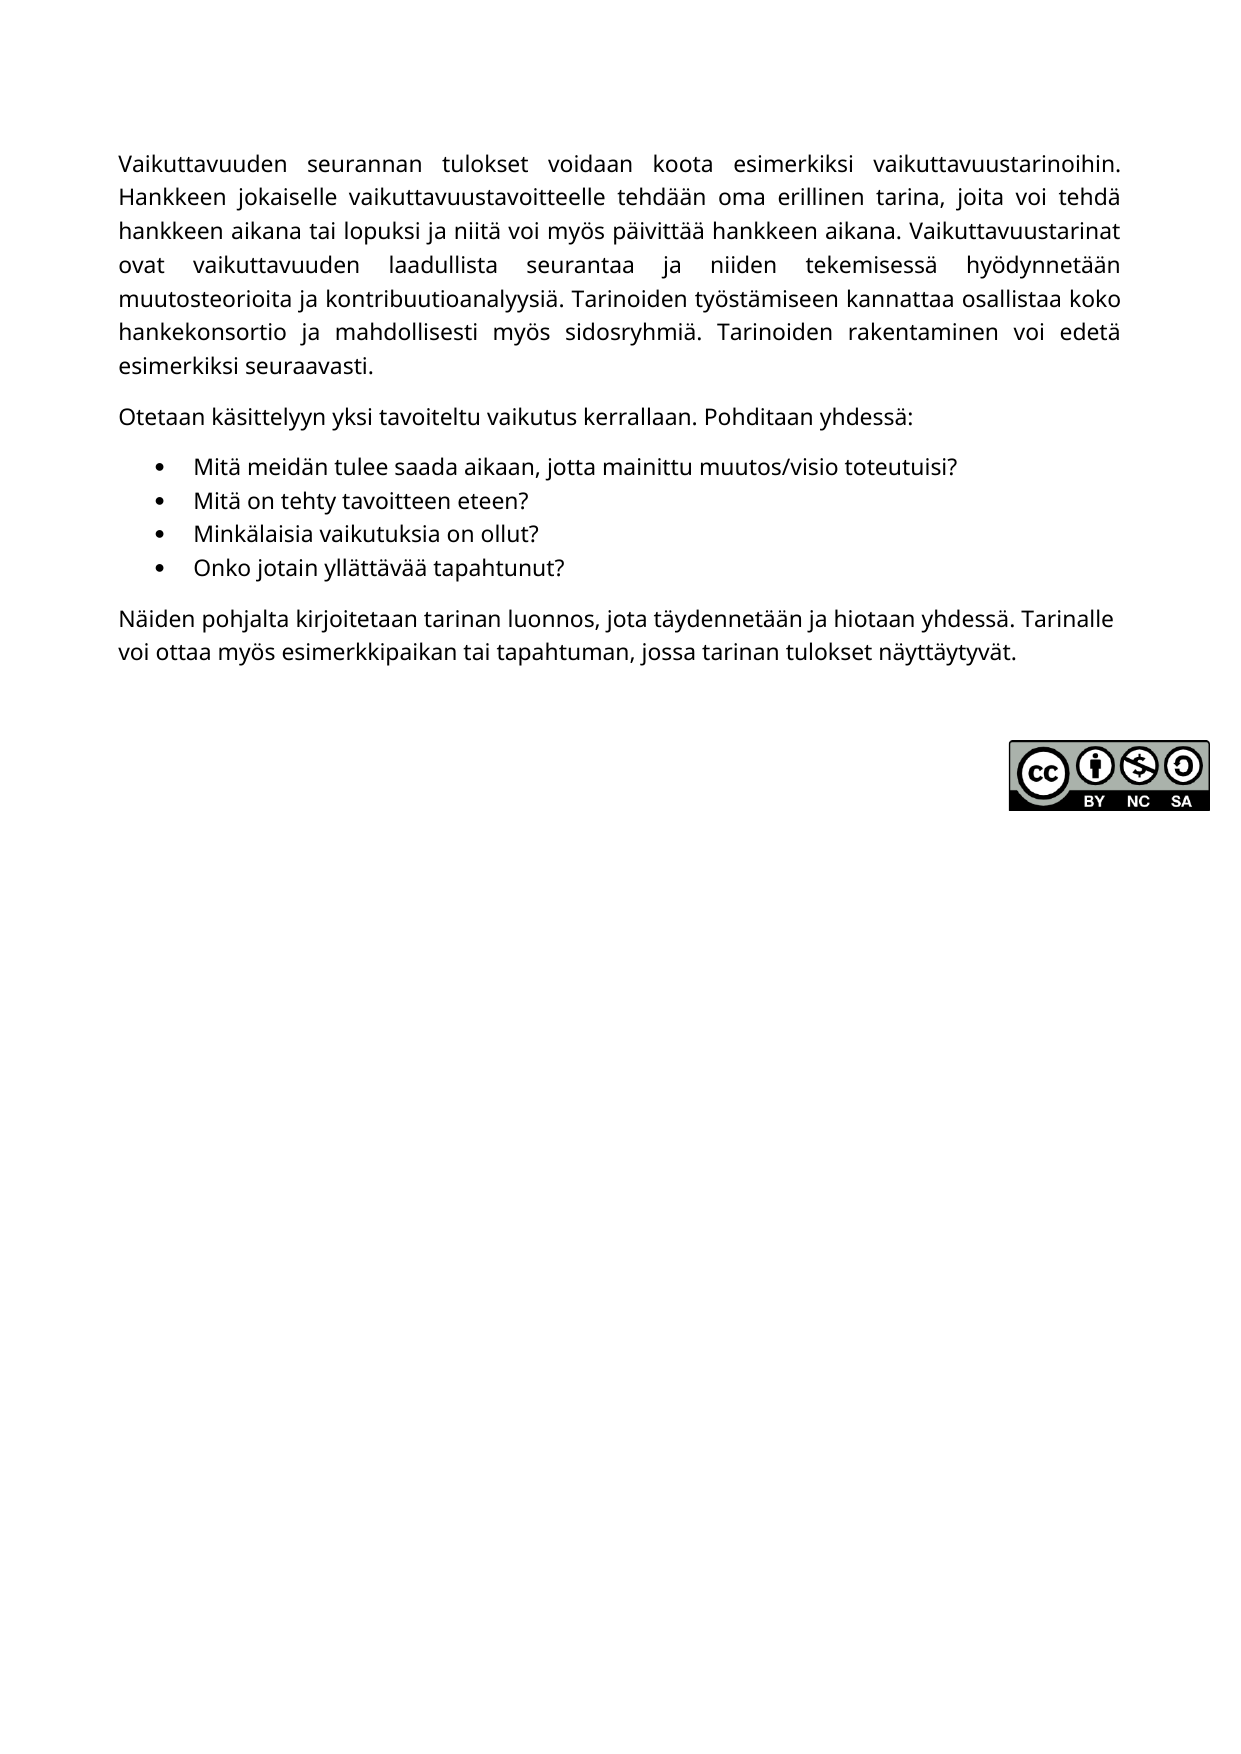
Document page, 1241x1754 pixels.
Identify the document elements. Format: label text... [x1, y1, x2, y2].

list Minkälaisia vaikutuksia on ollut?​ [156, 518, 1122, 550]
text Otetaan käsittelyyn yksi tavoiteltu vaikutus kerrallaan. Pohditaan yhdessä: [118, 401, 1122, 432]
list Onko jotain yllättävää tapahtunut?​ [156, 552, 1122, 583]
text Vaikuttavuuden seurannan tulokset voidaan koota esimerkiksi vaikuttavuustarinoihin. Hankkeen jokaiselle vaikuttavuustavoitteelle tehdään oma erillinen tarina, joita voi tehdä hankkeen aikana tai lopuksi ja niitä voi myös päivittää hankkeen aikana. Vaikuttavuustarinat ovat vaikuttavuuden laadullista seurantaa ja niiden tekemisessä hyödynnetään muutosteorioita ja kontribuutioanalyysiä. Tarinoiden työstämiseen kannattaa osallistaa koko hankekonsortio ja mahdollisesti myös sidosryhmiä. Tarinoiden rakentaminen voi edetä esimerkiksi seuraavasti. [118, 148, 1122, 381]
list Mitä meidän tulee saada aikaan, jotta mainittu muutos/visio toteutuisi?​ [156, 451, 1122, 482]
list Mitä on tehty tavoitteen eteen?​ [156, 485, 1122, 516]
text Näiden pohjalta kirjoitetaan tarinan luonnos, jota täydennetään ja hiotaan yhdessä. Tarinalle voi ottaa myös esimerkkipaikan tai tapahtuman, jossa tarinan tulokset näyttäytyvät. [118, 603, 1122, 668]
picture [1008, 740, 1210, 811]
